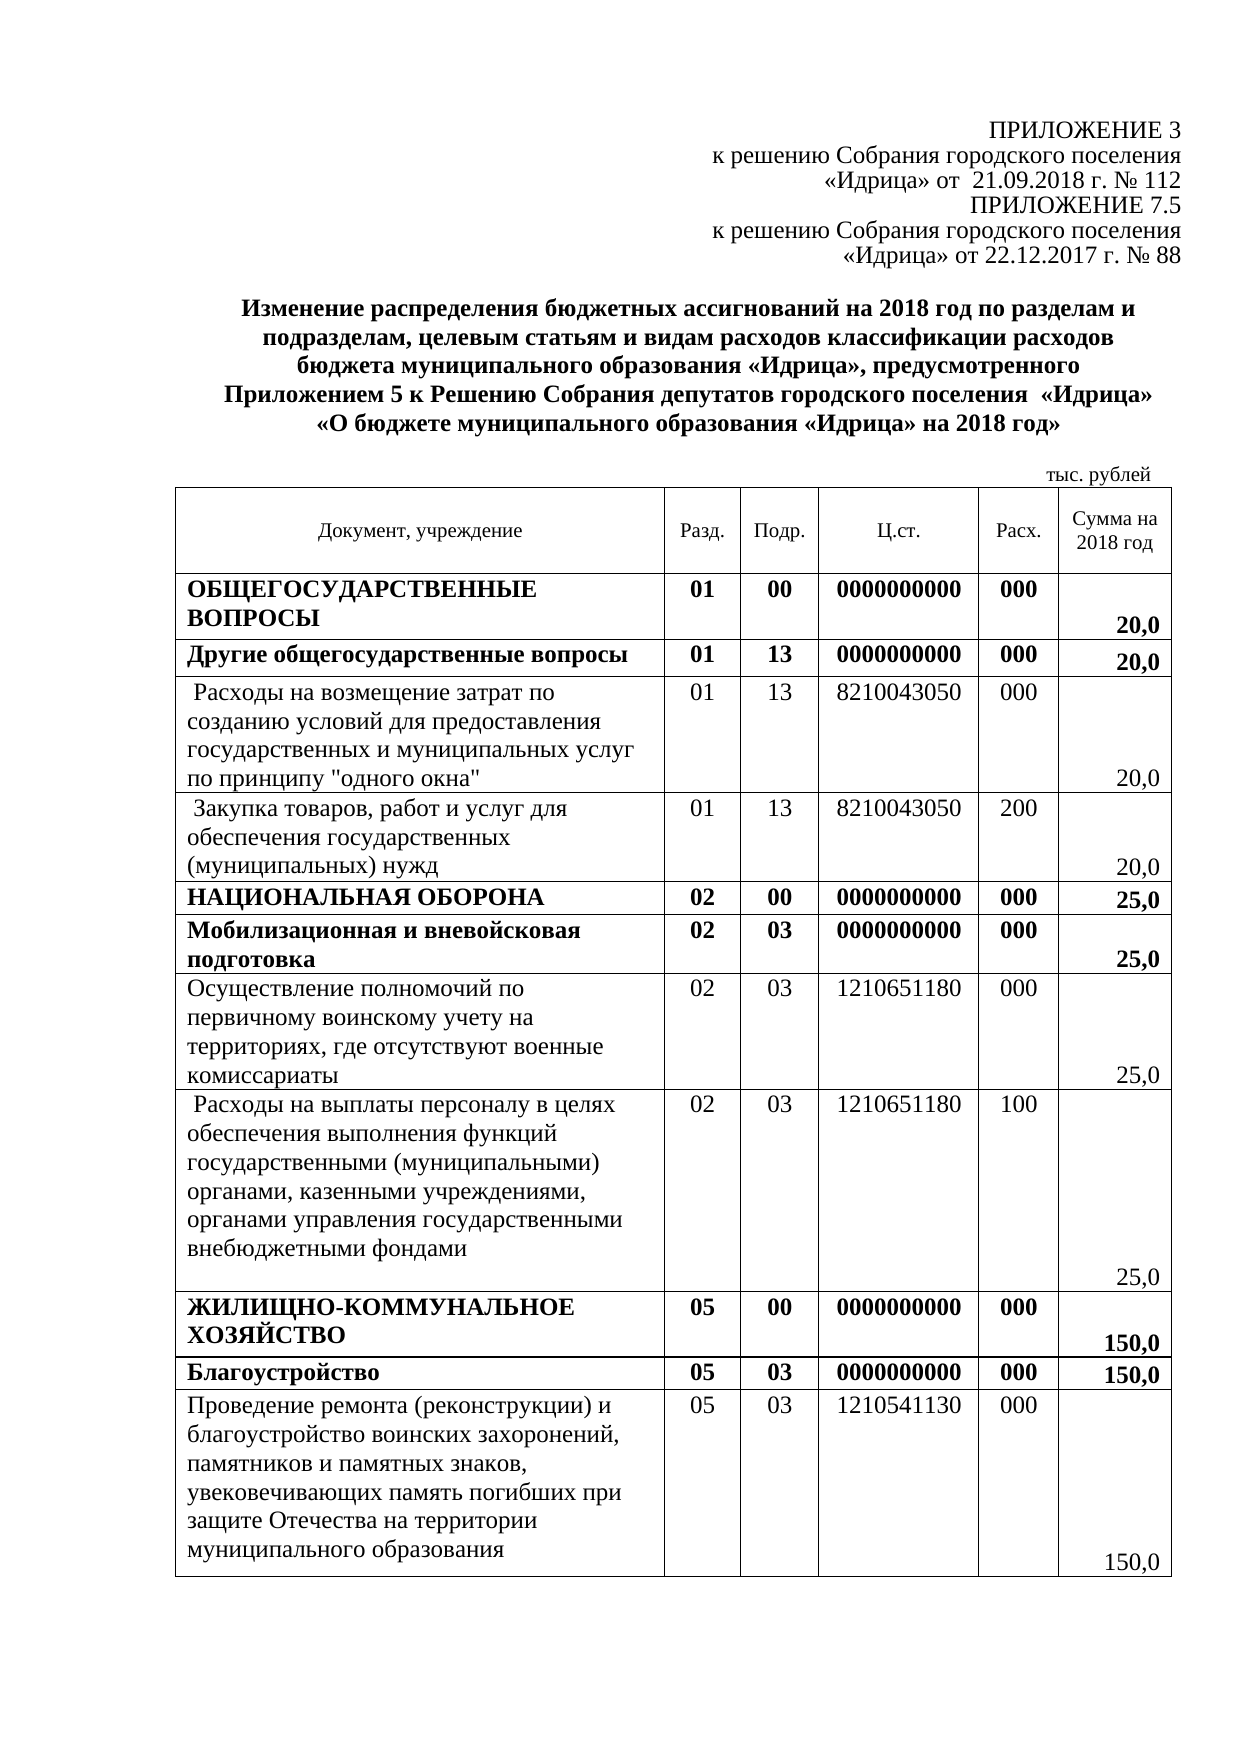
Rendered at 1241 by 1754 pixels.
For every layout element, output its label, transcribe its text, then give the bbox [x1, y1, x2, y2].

table_cell 150,0 [1059, 1390, 1171, 1576]
table_cell 03 [741, 1390, 818, 1576]
text бюджета муниципального образования «Идрица», предусмотренного [196, 351, 1181, 379]
table_cell 00 [741, 882, 818, 914]
table_cell Закупка товаров, работ и услуг для обеспечения государственных (муниципальных) нужд [176, 793, 664, 881]
table_cell 03 [741, 974, 818, 1088]
text подразделам, целевым статьям и видам расходов классификации расходов [196, 322, 1181, 351]
text к решению Собрания городского поселения [177, 143, 1181, 168]
table_cell 03 [741, 915, 818, 972]
table_cell 8210043050 [819, 793, 978, 881]
table_cell 200 [979, 793, 1058, 881]
table_header Сумма на 2018 год [1059, 488, 1171, 573]
text Приложением 5 к Решению Собрания депутатов городского поселения «Идрица» [196, 379, 1181, 408]
table_cell 01 [665, 574, 740, 638]
table_cell 01 [665, 677, 740, 792]
table_cell Осуществление полномочий по первичному воинскому учету на территориях, где отсутствуют военные комиссариаты [176, 974, 664, 1088]
text ПРИЛОЖЕНИЕ 7.5 [177, 193, 1181, 218]
table_cell 20,0 [1059, 677, 1171, 792]
table_cell 0000000000 [819, 882, 978, 914]
table_cell 01 [665, 793, 740, 881]
table_header Ц.ст. [819, 488, 978, 573]
table_cell 05 [665, 1390, 740, 1576]
table_cell 02 [665, 915, 740, 972]
table_cell 000 [979, 882, 1058, 914]
table_cell 20,0 [1059, 574, 1171, 638]
table_cell 05 [665, 1292, 740, 1356]
table_cell 0000000000 [819, 640, 978, 676]
table_header Документ, учреждение [176, 488, 664, 573]
text «О бюджете муниципального образования «Идрица» на 2018 год» [196, 408, 1181, 437]
table_cell 000 [979, 640, 1058, 676]
text ПРИЛОЖЕНИЕ 3 [177, 118, 1181, 143]
table_cell 25,0 [1059, 915, 1171, 972]
table_cell Расходы на выплаты персоналу в целях обеспечения выполнения функций государственными (муниципальными) органами, казенными учреждениями, органами управления государственными внебюджетными фондами [176, 1090, 664, 1291]
table_cell 100 [979, 1090, 1058, 1291]
table_header Разд. [665, 488, 740, 573]
table_cell 13 [741, 793, 818, 881]
table_cell 02 [665, 1090, 740, 1291]
text Изменение распределения бюджетных ассигнований на 2018 год по разделам и [196, 293, 1181, 322]
table_cell 00 [741, 1292, 818, 1356]
table_cell 01 [665, 640, 740, 676]
table_cell 000 [979, 1390, 1058, 1576]
table_cell 000 [979, 677, 1058, 792]
table_cell 00 [741, 574, 818, 638]
table_cell 20,0 [1059, 640, 1171, 676]
table_header Расх. [979, 488, 1058, 573]
table_cell Мобилизационная и вневойсковая подготовка [176, 915, 664, 972]
table_cell 1210651180 [819, 1090, 978, 1291]
table_cell ОБЩЕГОСУДАРСТВЕННЫЕ ВОПРОСЫ [176, 574, 664, 638]
table_cell 13 [741, 677, 818, 792]
table_cell 000 [979, 1358, 1058, 1389]
table_header Подр. [741, 488, 818, 573]
table_cell Проведение ремонта (реконструкции) и благоустройство воинских захоронений, памятников и памятных знаков, увековечивающих память погибших при защите Отечества на территории муниципального образования [176, 1390, 664, 1576]
table_cell 25,0 [1059, 882, 1171, 914]
table_cell 02 [665, 882, 740, 914]
table_cell Расходы на возмещение затрат по созданию условий для предоставления государственных и муниципальных услуг по принципу "одного окна" [176, 677, 664, 792]
table_cell Другие общегосударственные вопросы [176, 640, 664, 676]
table_cell 000 [979, 1292, 1058, 1356]
table_cell 150,0 [1059, 1292, 1171, 1356]
table_cell 0000000000 [819, 915, 978, 972]
table_cell Благоустройство [176, 1358, 664, 1389]
text «Идрица» от 21.09.2018 г. № 112 [177, 168, 1181, 193]
table_cell 8210043050 [819, 677, 978, 792]
table_cell 13 [741, 640, 818, 676]
table_cell 03 [741, 1090, 818, 1291]
table_cell 000 [979, 574, 1058, 638]
table_cell 0000000000 [819, 1358, 978, 1389]
table_cell 25,0 [1059, 974, 1171, 1088]
table_cell 000 [979, 974, 1058, 1088]
table_cell 03 [741, 1358, 818, 1389]
table_cell 02 [665, 974, 740, 1088]
table_cell 0000000000 [819, 574, 978, 638]
table_cell ЖИЛИЩНО-КОММУНАЛЬНОЕ ХОЗЯЙСТВО [176, 1292, 664, 1356]
table_cell 20,0 [1059, 793, 1171, 881]
table_cell 150,0 [1059, 1358, 1171, 1389]
table_cell 1210541130 [819, 1390, 978, 1576]
table_cell 000 [979, 915, 1058, 972]
text тыс. рублей [177, 462, 1181, 487]
table_cell 1210651180 [819, 974, 978, 1088]
text «Идрица» от 22.12.2017 г. № 88 [177, 243, 1181, 268]
table_cell 05 [665, 1358, 740, 1389]
text к решению Собрания городского поселения [177, 218, 1181, 243]
table_cell НАЦИОНАЛЬНАЯ ОБОРОНА [176, 882, 664, 914]
table_cell 25,0 [1059, 1090, 1171, 1291]
table_cell 0000000000 [819, 1292, 978, 1356]
